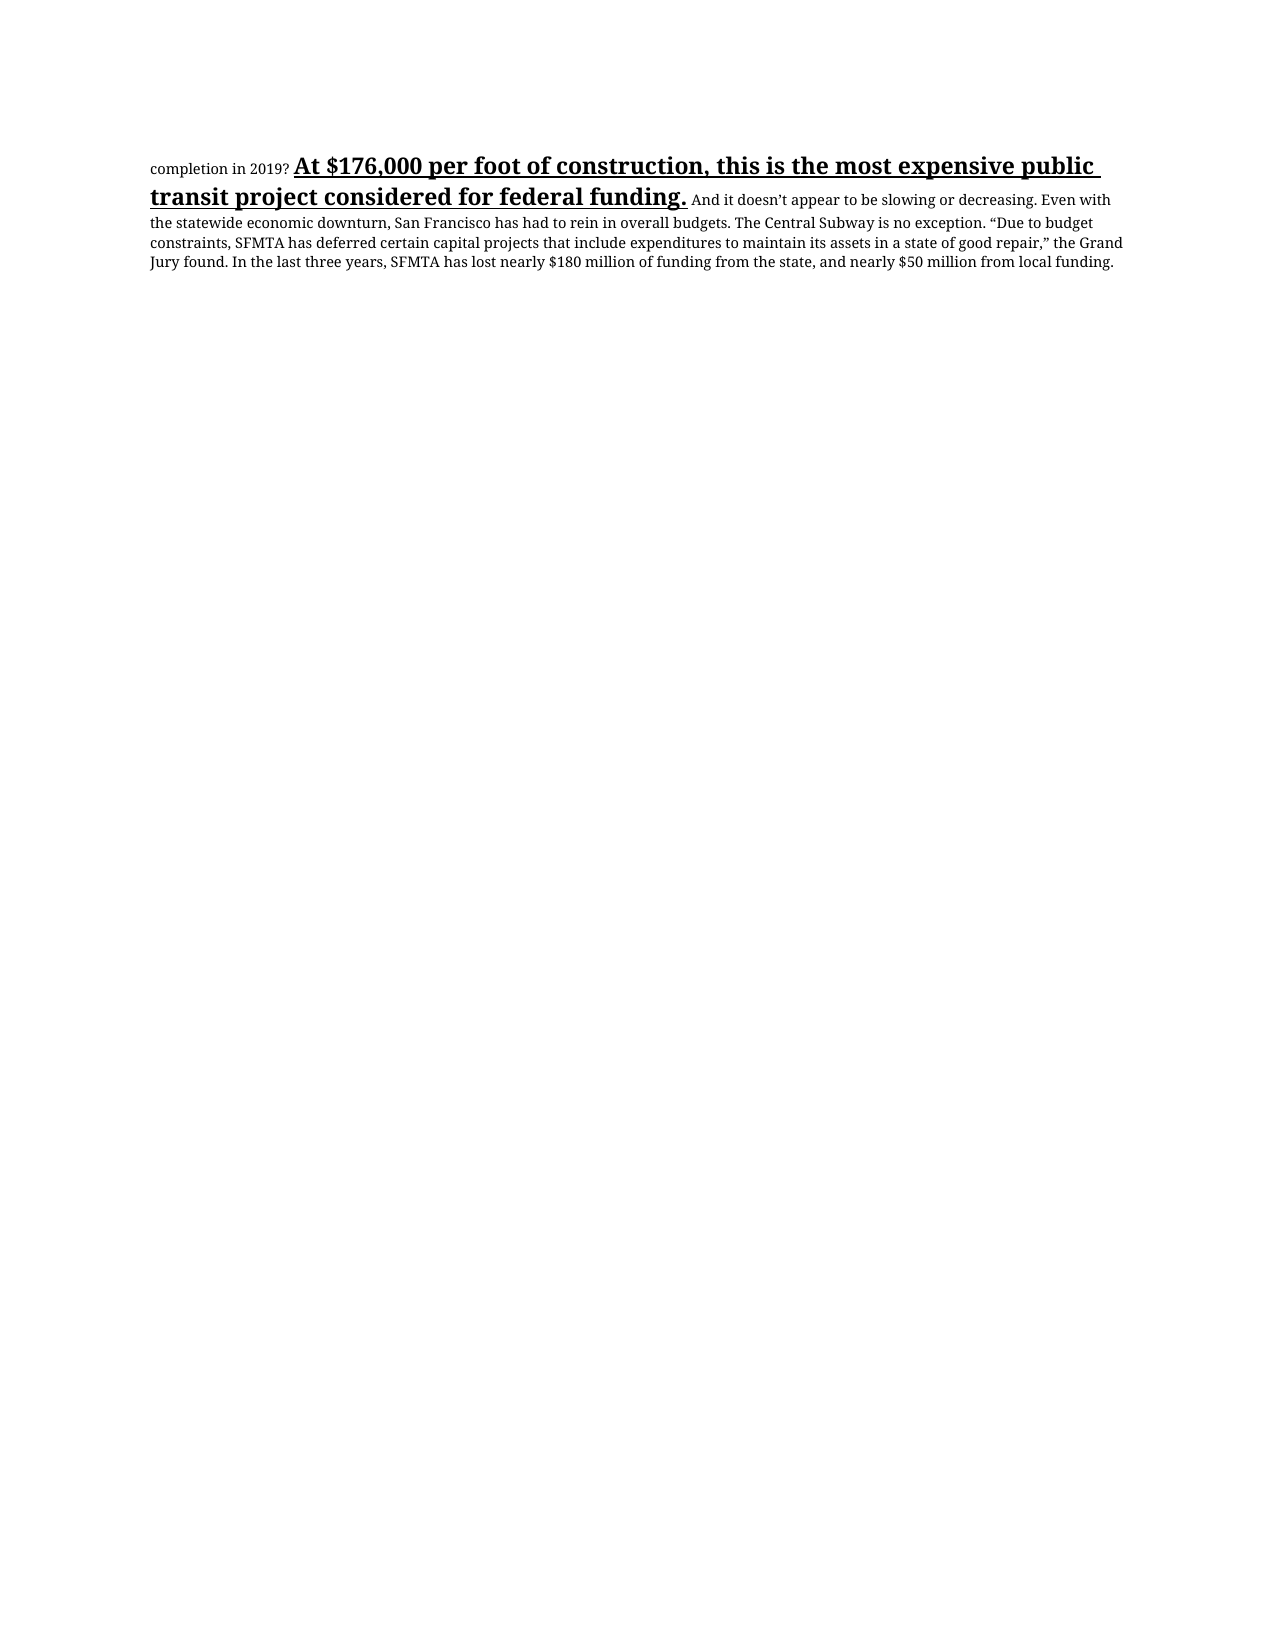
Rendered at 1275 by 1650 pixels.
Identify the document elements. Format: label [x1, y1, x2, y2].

text [150, 150, 1125, 272]
